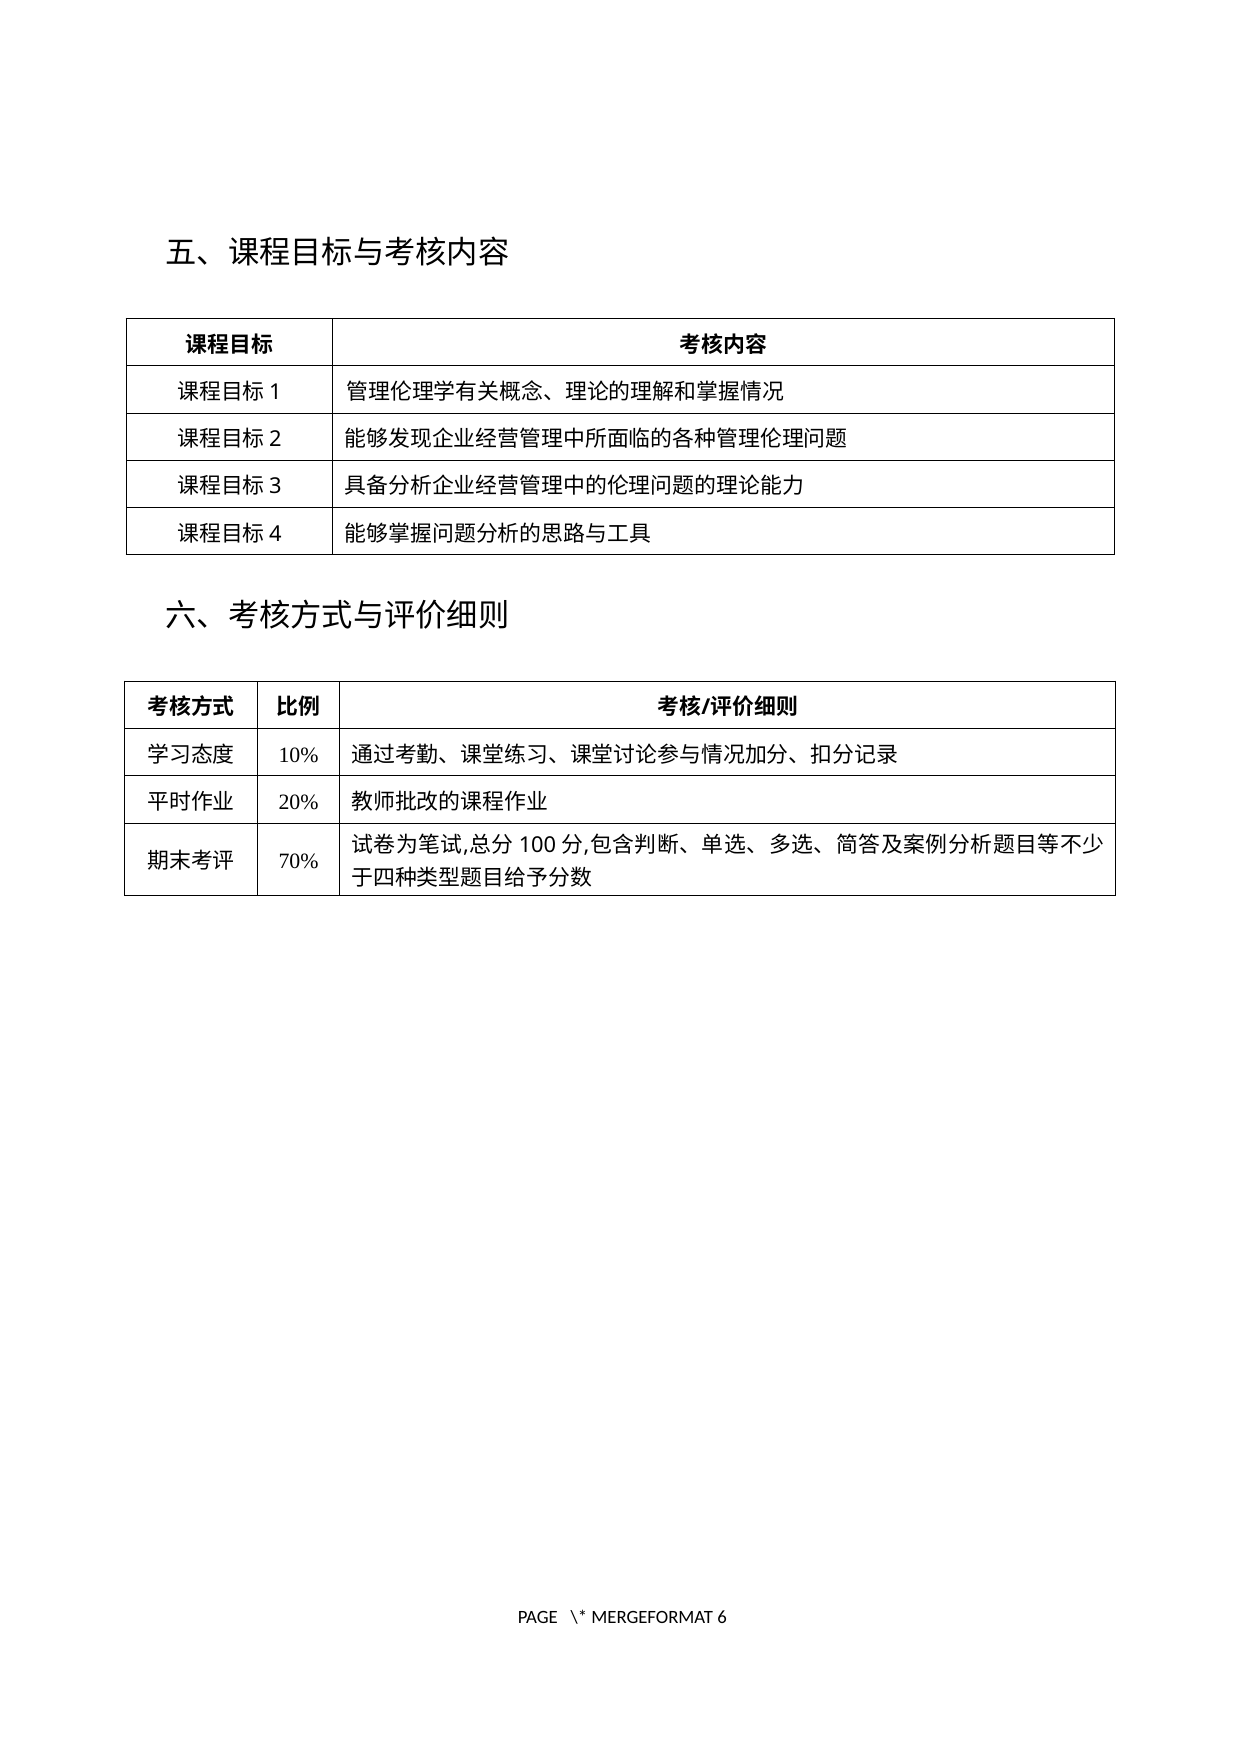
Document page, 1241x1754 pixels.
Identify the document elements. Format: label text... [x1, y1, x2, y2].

table_cell 学习态度 [125, 729, 257, 775]
table_cell 能够掌握问题分析的思路与工具 [333, 508, 1114, 554]
table_cell 课程目标3 [127, 461, 332, 507]
table_cell 70% [258, 824, 339, 894]
table_header 比例 [258, 682, 339, 728]
table_header 考核方式 [125, 682, 257, 728]
table_cell 10% [258, 729, 339, 775]
table_header 考核内容 [333, 319, 1114, 365]
table_cell 课程目标1 [127, 366, 332, 412]
table_cell 能够发现企业经营管理中所面临的各种管理伦理问题 [333, 414, 1114, 460]
table_cell 20% [258, 776, 339, 822]
table_cell 课程目标4 [127, 508, 332, 554]
table_cell 平时作业 [125, 776, 257, 822]
table_cell 课程目标2 [127, 414, 332, 460]
table_cell 具备分析企业经营管理中的伦理问题的理论能力 [333, 461, 1114, 507]
table_cell 教师批改的课程作业 [340, 776, 1115, 822]
table_cell 管理伦理学有关概念、理论的理解和掌握情况 [333, 366, 1114, 412]
text 六、考核方式与评价细则 [165, 580, 1075, 645]
table_header 课程目标 [127, 319, 332, 365]
table_cell 试卷为笔试,总分100分,包含判断、单选、多选、简答及案例分析题目等不少于四种类型题目给予分数 [340, 824, 1115, 894]
table_cell 通过考勤、课堂练习、课堂讨论参与情况加分、扣分记录 [340, 729, 1115, 775]
text 五、课程目标与考核内容 [165, 218, 1075, 283]
table_cell 期末考评 [125, 824, 257, 894]
table_header 考核/评价细则 [340, 682, 1115, 728]
